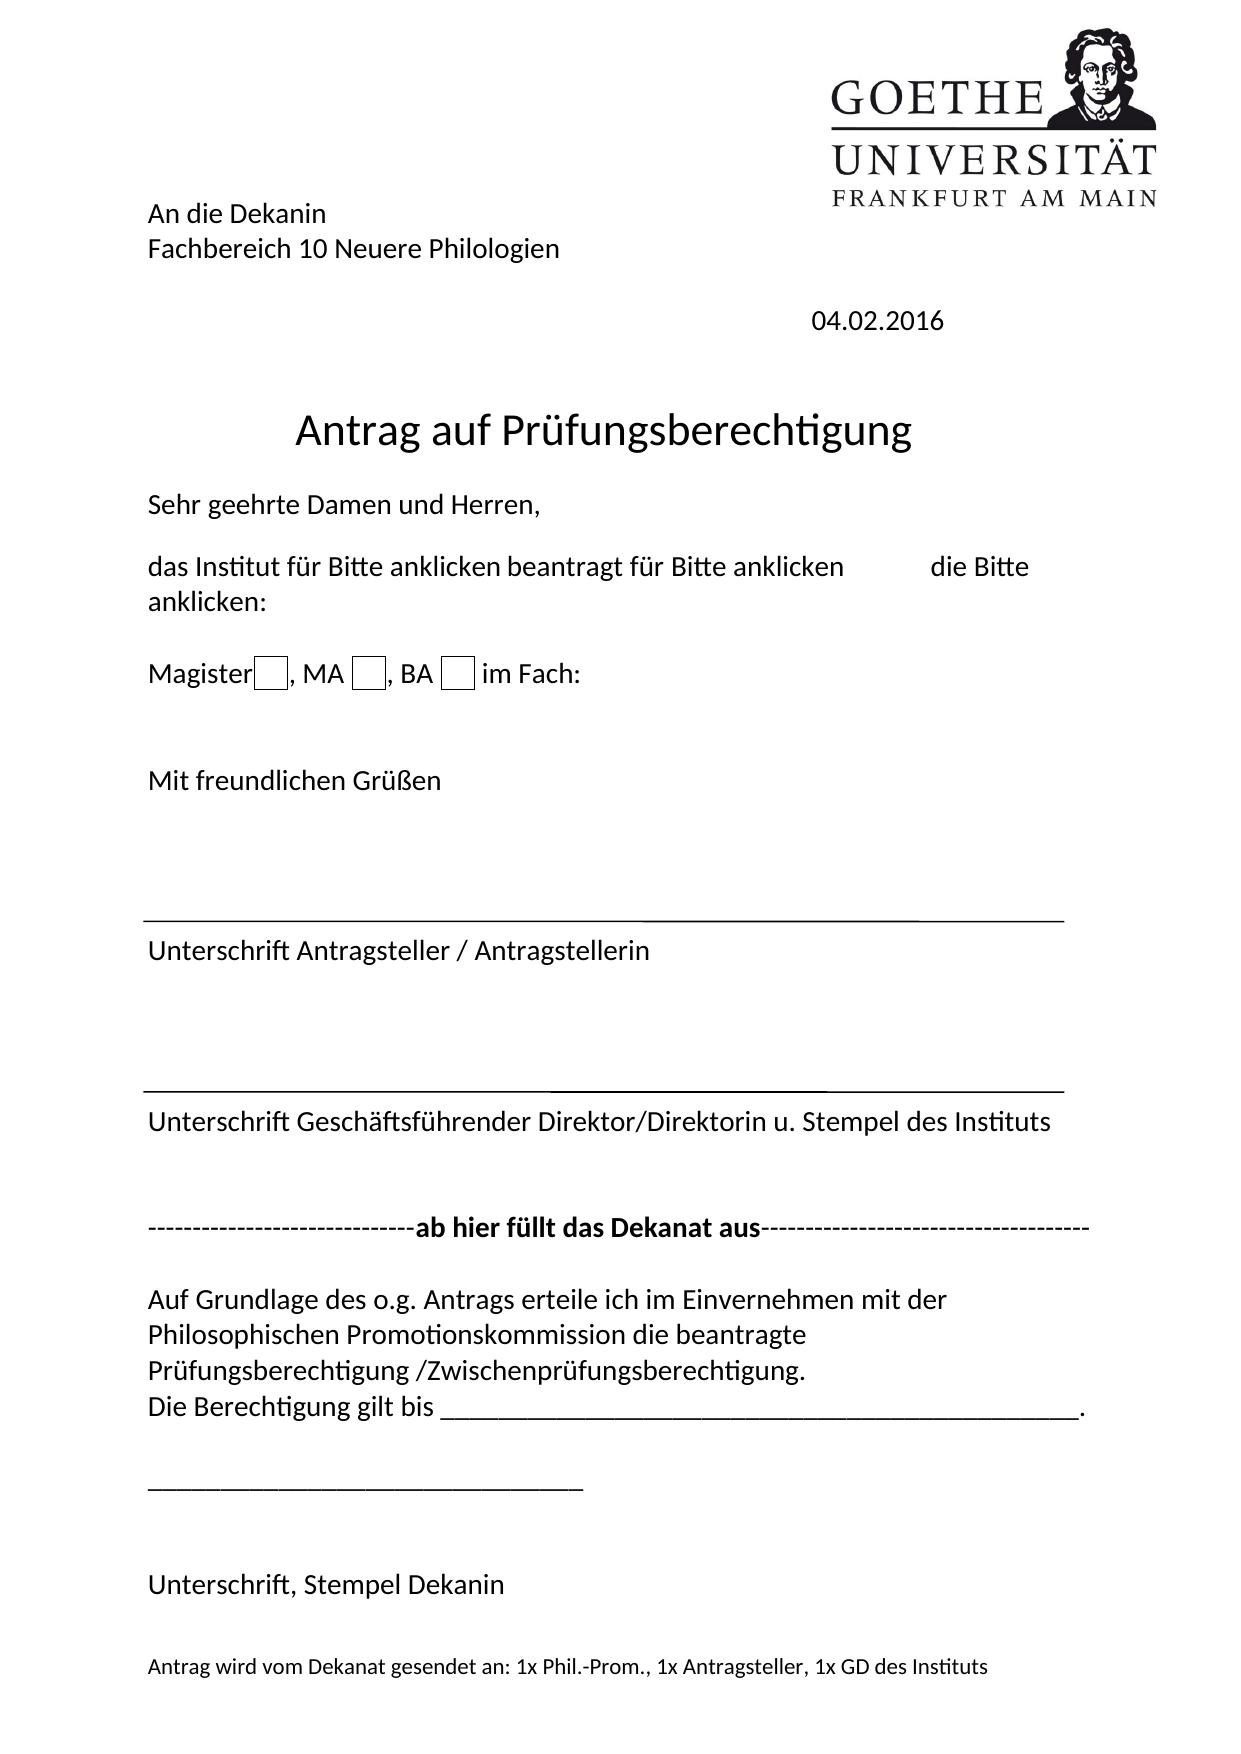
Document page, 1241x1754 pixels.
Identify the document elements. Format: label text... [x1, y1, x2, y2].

picture [831, 28, 1157, 207]
text An die Dekanin [148, 195, 1093, 230]
text ______________________________ [148, 1459, 1093, 1494]
text Antrag auf Prüfungsberechtigung [221, 401, 1093, 457]
text Fachbereich 10 Neuere Philologien 04.02.2016 [148, 230, 1093, 337]
text Die Berechtigung gilt bis ____________________________________________. [148, 1388, 1093, 1423]
text Auf Grundlage des o.g. Antrags erteile ich im Einvernehmen mit der Philosophischen Promotionskommission die beantragte Prüfungsberechtigung /Zwischenprüfungsberechtigung. [148, 1281, 1093, 1388]
text ------------------------------ab hier füllt das Dekanat aus------------------------------------- [148, 1209, 1093, 1245]
text Unterschrift Geschäftsführender Direktor/Direktorin u. Stempel des Instituts [148, 1103, 1093, 1138]
text Magister, MA , BA im Fach: [148, 655, 1093, 690]
text Unterschrift Antragsteller / Antragstellerin [148, 932, 1093, 968]
text Unterschrift, Stempel Dekanin [148, 1566, 1093, 1601]
text Mit freundlichen Grüßen [148, 762, 1093, 797]
text Sehr geehrte Damen und Herren, [148, 486, 1093, 522]
text das Institut für beantragt für die : [148, 548, 1093, 619]
